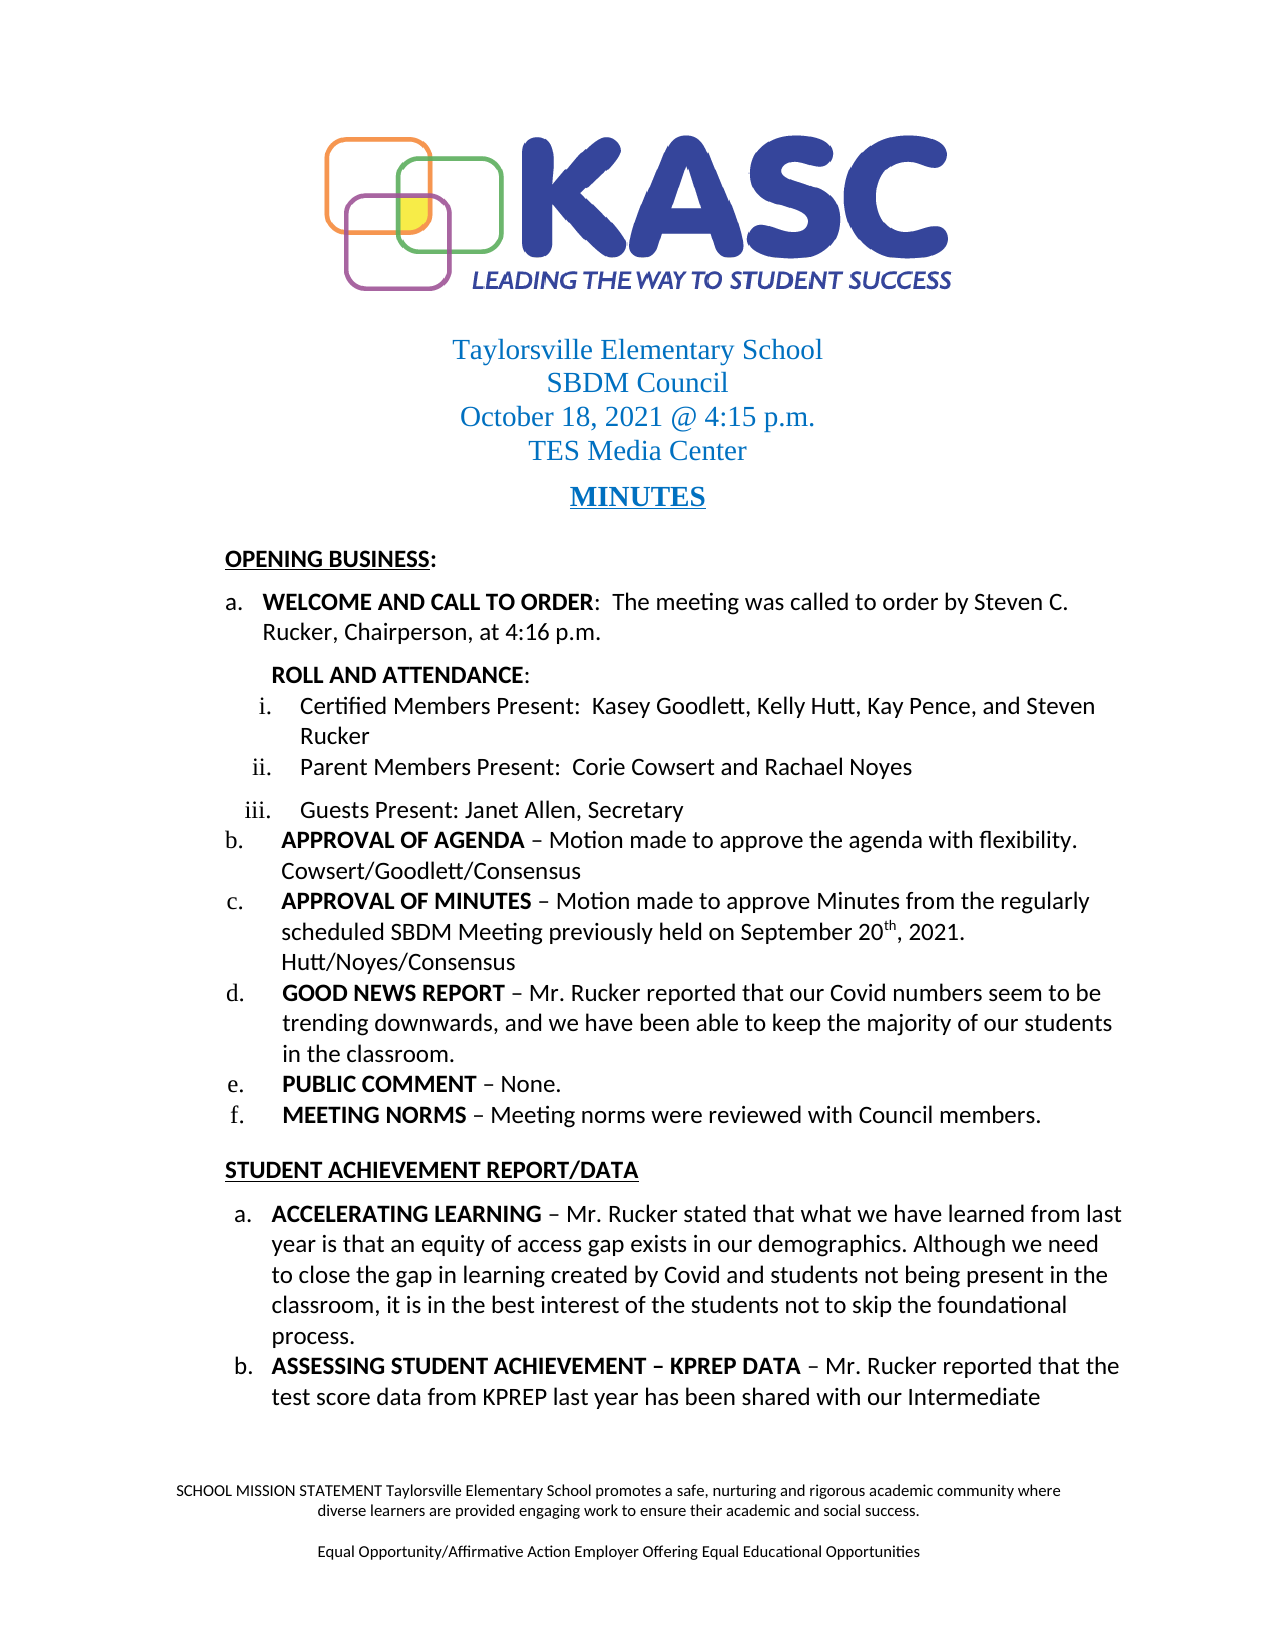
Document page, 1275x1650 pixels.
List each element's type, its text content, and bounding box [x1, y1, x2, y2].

list APPROVAL OF MINUTES – Motion made to approve Minutes from the regularly scheduled SBDM Meeting previously held on September 20th, 2021. Hutt/Noyes/Consensus [244, 886, 1125, 977]
text SBDM Council [150, 366, 1125, 399]
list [234, 1350, 1125, 1411]
text STUDENT ACHIEVEMENT REPORT/DATA [150, 1155, 1125, 1185]
picture [322, 135, 953, 292]
text Taylorsville Elementary School [150, 332, 1125, 366]
list ACCELERATING LEARNING – Mr. Rucker stated that what we have learned from last year is that an equity of access gap exists in our demographics. Although we need to close the gap in learning created by Covid and students not being present in the classroom, it is in the best interest of the students not to skip the foundational process. [234, 1198, 1125, 1350]
list WELCOME AND CALL TO ORDER: The meeting was called to order by Steven C. Rucker, Chairperson, at 4:16 p.m. [225, 586, 1125, 647]
text October 18, 2021 @ 4:15 p.m. [150, 399, 1125, 433]
list Guests Present: Janet Allen, Secretary [271, 794, 1125, 824]
text OPENING BUSINESS: [225, 543, 1125, 573]
text ROLL AND ATTENDANCE: [150, 659, 1125, 690]
list Certified Members Present: Kasey Goodlett, Kelly Hutt, Kay Pence, and Steven Rucker [272, 690, 1125, 751]
list PUBLIC COMMENT – None. [244, 1069, 1125, 1099]
text MINUTES [150, 479, 1125, 512]
list APPROVAL OF AGENDA – Motion made to approve the agenda with flexibility. Cowsert/Goodlett/Consensus [244, 824, 1125, 886]
text TES Media Center [150, 433, 1125, 466]
list GOOD NEWS REPORT – Mr. Rucker reported that our Covid numbers seem to be trending downwards, and we have been able to keep the majority of our students in the classroom. [244, 977, 1125, 1069]
list Parent Members Present: Corie Cowsert and Rachael Noyes [272, 751, 1125, 781]
list MEETING NORMS – Meeting norms were reviewed with Council members. [244, 1099, 1125, 1130]
